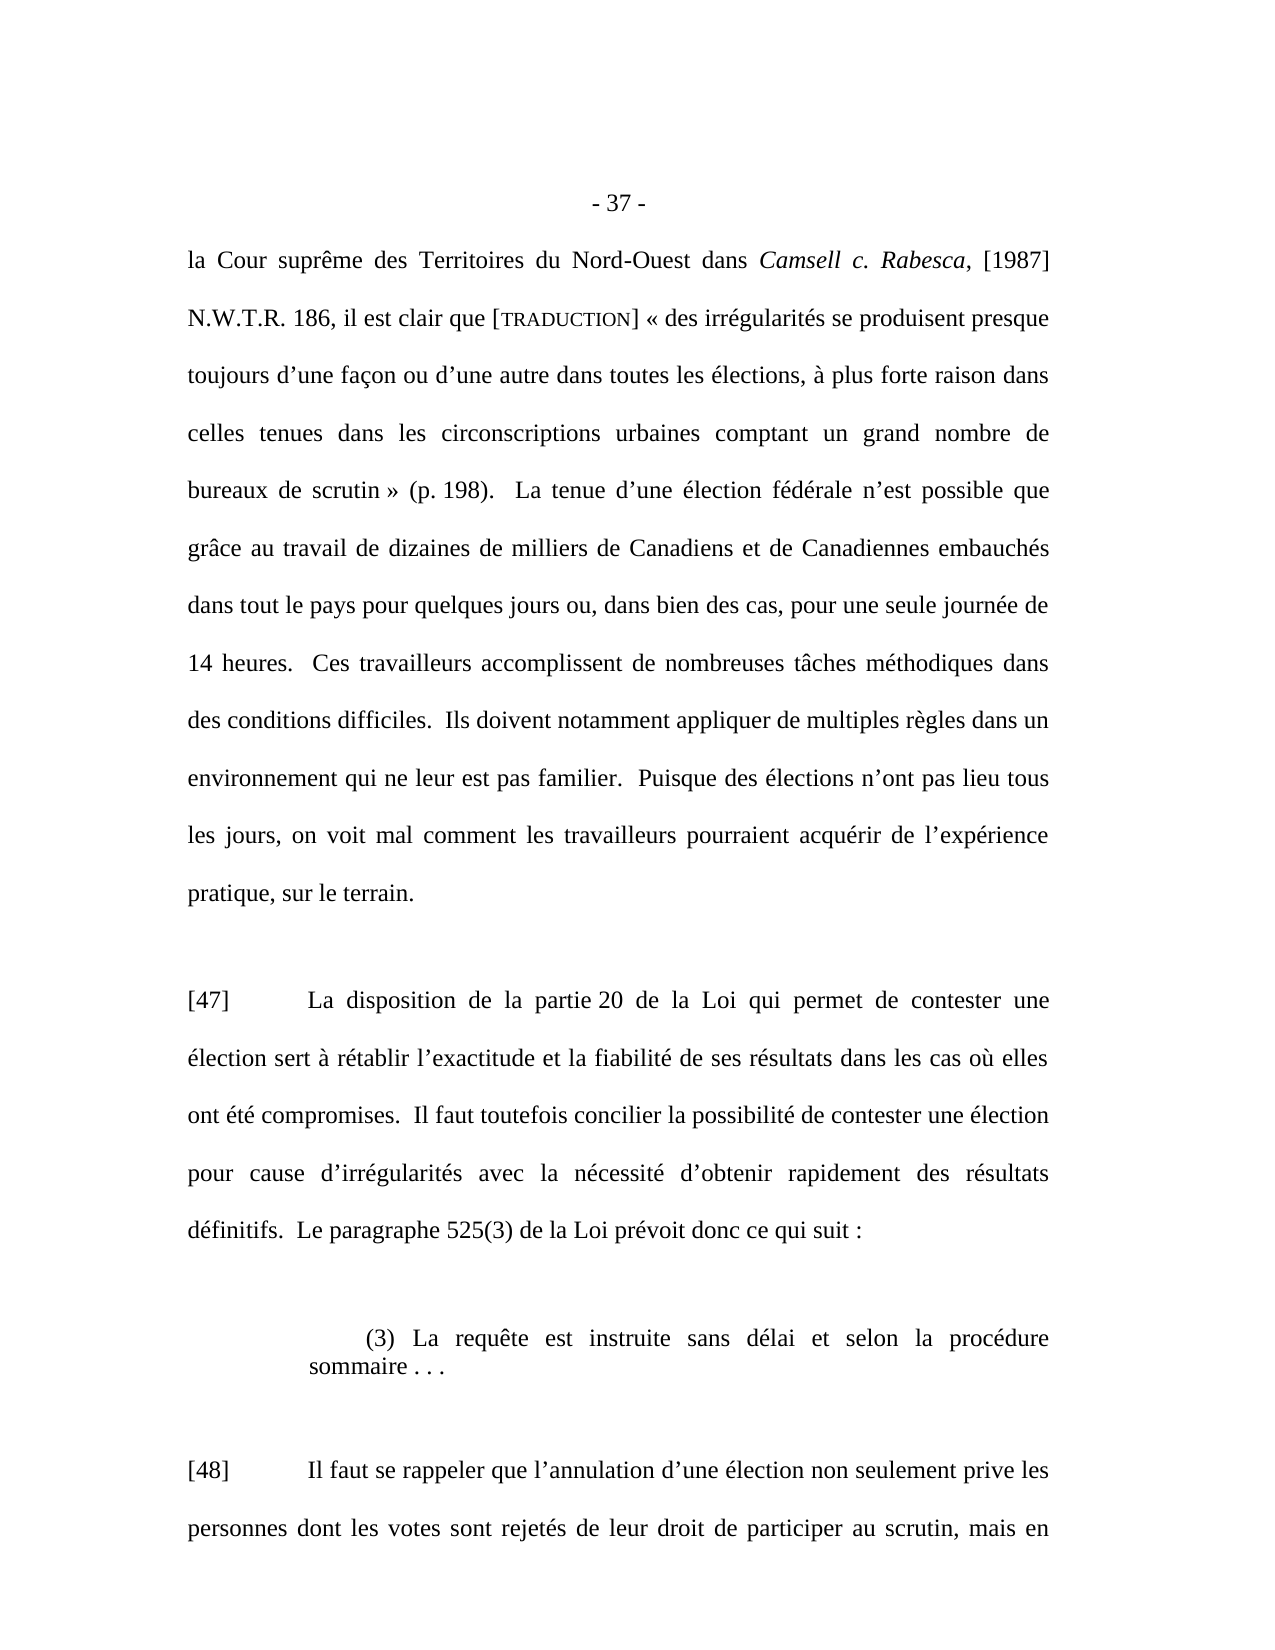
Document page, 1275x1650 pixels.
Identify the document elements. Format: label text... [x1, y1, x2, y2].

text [187, 1455, 1050, 1541]
text La disposition de la partie 20 de la Loi qui permet de contester une élection sert à rétablir l’exactitude et la fiabilité de ses résultats dans les cas où elles ont été compromises. Il faut toutefois concilier la possibilité de contester une élection pour cause d’irrégularités avec la nécessité d’obtenir rapidement des résultats définitifs. Le paragraphe 525(3) de la Loi prévoit donc ce qui suit : [187, 985, 1050, 1244]
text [187, 245, 1050, 906]
text (3) La requête est instruite sans délai et selon la procédure sommaire . . . [187, 1323, 1050, 1380]
